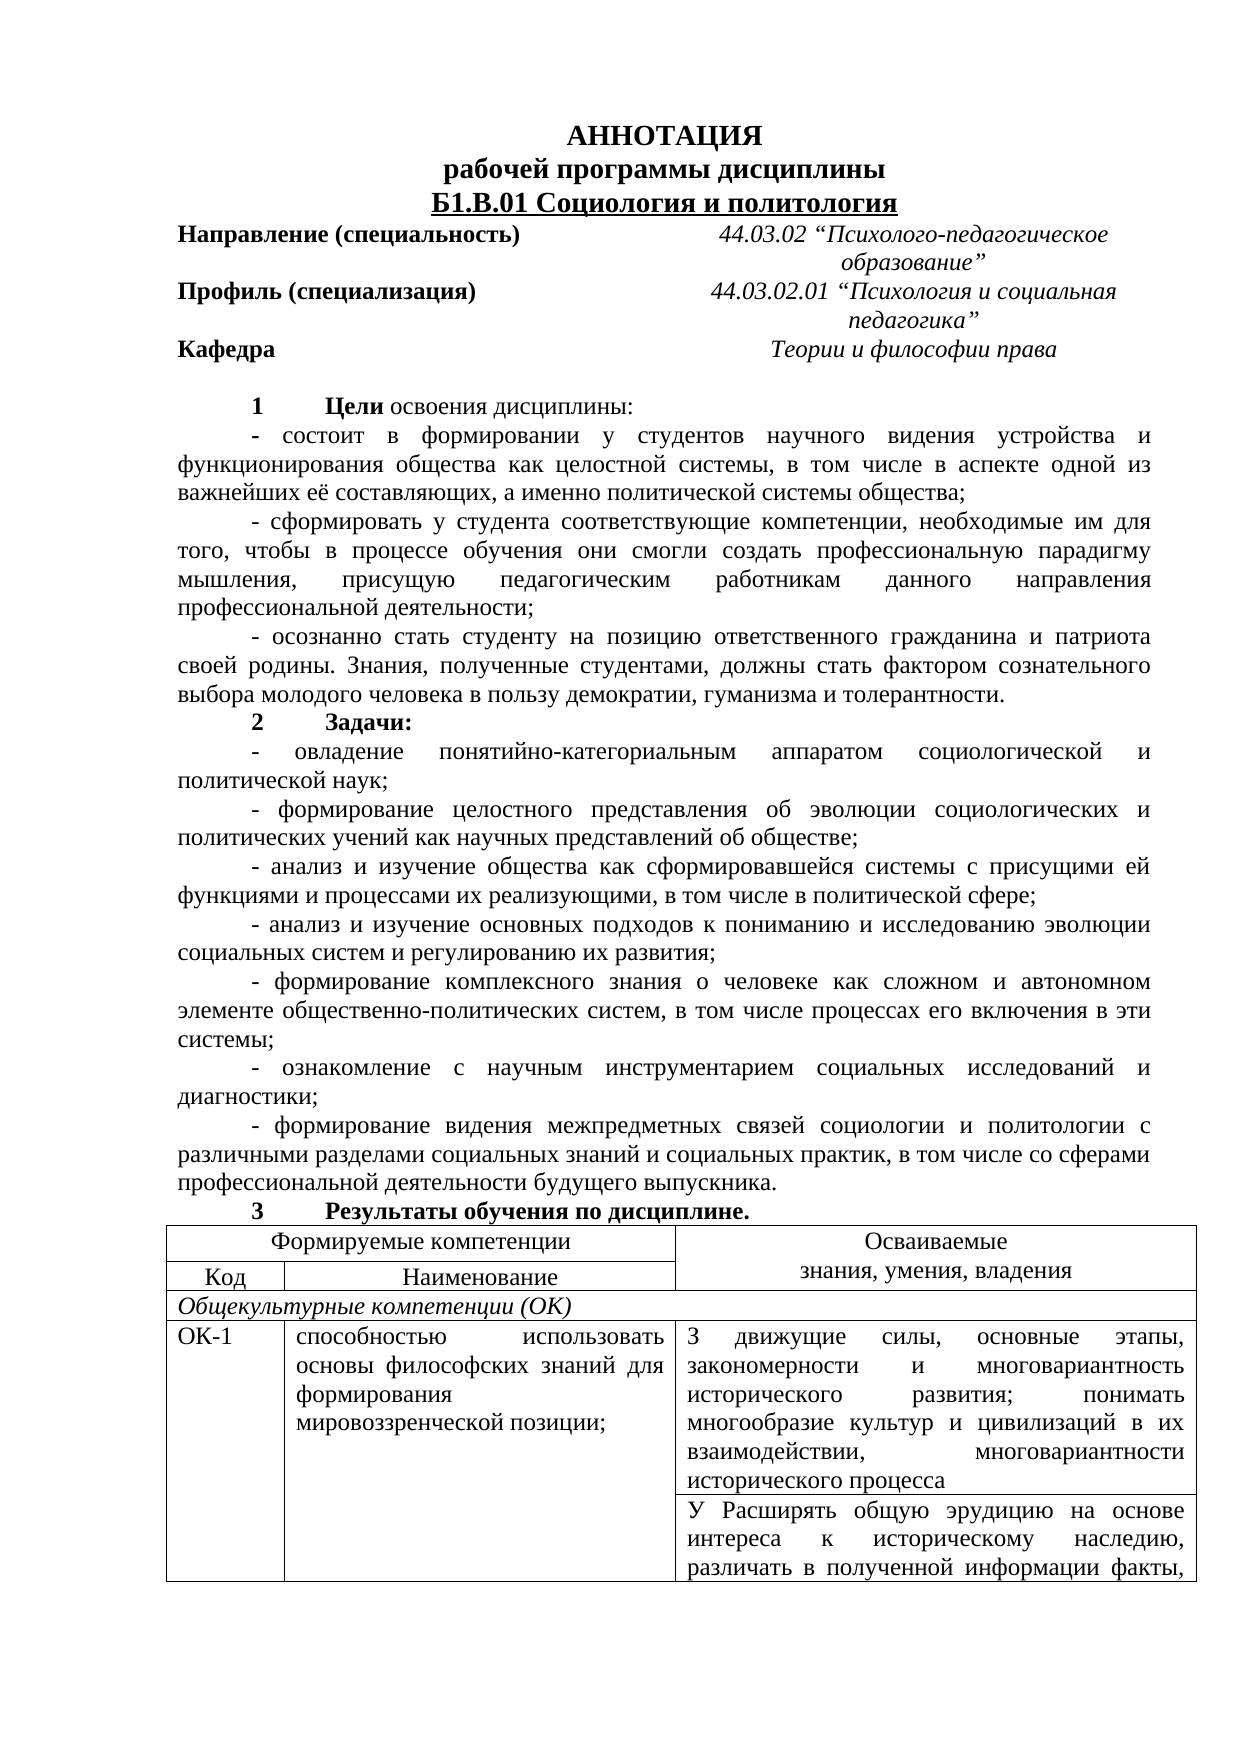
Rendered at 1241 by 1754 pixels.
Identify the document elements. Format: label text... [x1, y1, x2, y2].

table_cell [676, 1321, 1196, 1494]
text 1 Цели освоения дисциплины: [177, 391, 1152, 420]
text - осознанно стать студенту на позицию ответственного гражданина и патриота своей родины. Знания, полученные студентами, должны стать фактором сознательного выбора молодого человека в пользу демократии, гуманизма и толерантности. [177, 621, 1152, 707]
text - анализ и изучение основных подходов к пониманию и исследованию эволюции социальных систем и регулированию их развития; [177, 909, 1152, 966]
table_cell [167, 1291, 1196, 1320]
text - ознакомление с научным инструментарием социальных исследований и диагностики; [177, 1052, 1152, 1110]
text - формирование видения межпредметных связей социологии и политологии с различными разделами социальных знаний и социальных практик, в том числе со сферами профессиональной деятельности будущего выпускника. [177, 1110, 1152, 1196]
text - формирование целостного представления об эволюции социологических и политических учений как научных представлений об обществе; [177, 794, 1152, 851]
text - сформировать у студента соответствующие компетенции, необходимые им для того, чтобы в процессе обучения они смогли создать профессиональную парадигму мышления, присущую педагогическим работникам данного направления профессиональной деятельности; [177, 506, 1152, 621]
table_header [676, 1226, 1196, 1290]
text рабочей программы дисциплины [177, 152, 1152, 185]
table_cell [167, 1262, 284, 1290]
text - формирование комплексного знания о человеке как сложном и автономном элементе общественно-политических систем, в том числе процессах его включения в эти системы; [177, 966, 1152, 1052]
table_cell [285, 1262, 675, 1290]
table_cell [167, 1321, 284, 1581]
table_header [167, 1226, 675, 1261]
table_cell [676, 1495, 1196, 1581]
text 2 Задачи: [177, 707, 1152, 736]
text - анализ и изучение общества как сформировавшейся системы с присущими ей функциями и процессами их реализующими, в том числе в политической сфере; [177, 851, 1152, 909]
text АННОТАЦИЯ [177, 118, 1152, 152]
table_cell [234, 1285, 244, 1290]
text Б1.В.01 Социология и политология [177, 185, 1152, 219]
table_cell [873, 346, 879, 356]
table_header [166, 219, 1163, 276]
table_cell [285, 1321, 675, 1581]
text - овладение понятийно-категориальным аппаратом социологической и политической наук; [177, 736, 1152, 794]
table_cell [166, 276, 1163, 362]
text - состоит в формировании у студентов научного видения устройства и функционирования общества как целостной системы, в том числе в аспекте одной из важнейших её составляющих, а именно политической системы общества; [177, 420, 1152, 506]
text 3 Результаты обучения по дисциплине. [177, 1196, 1152, 1225]
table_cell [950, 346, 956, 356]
